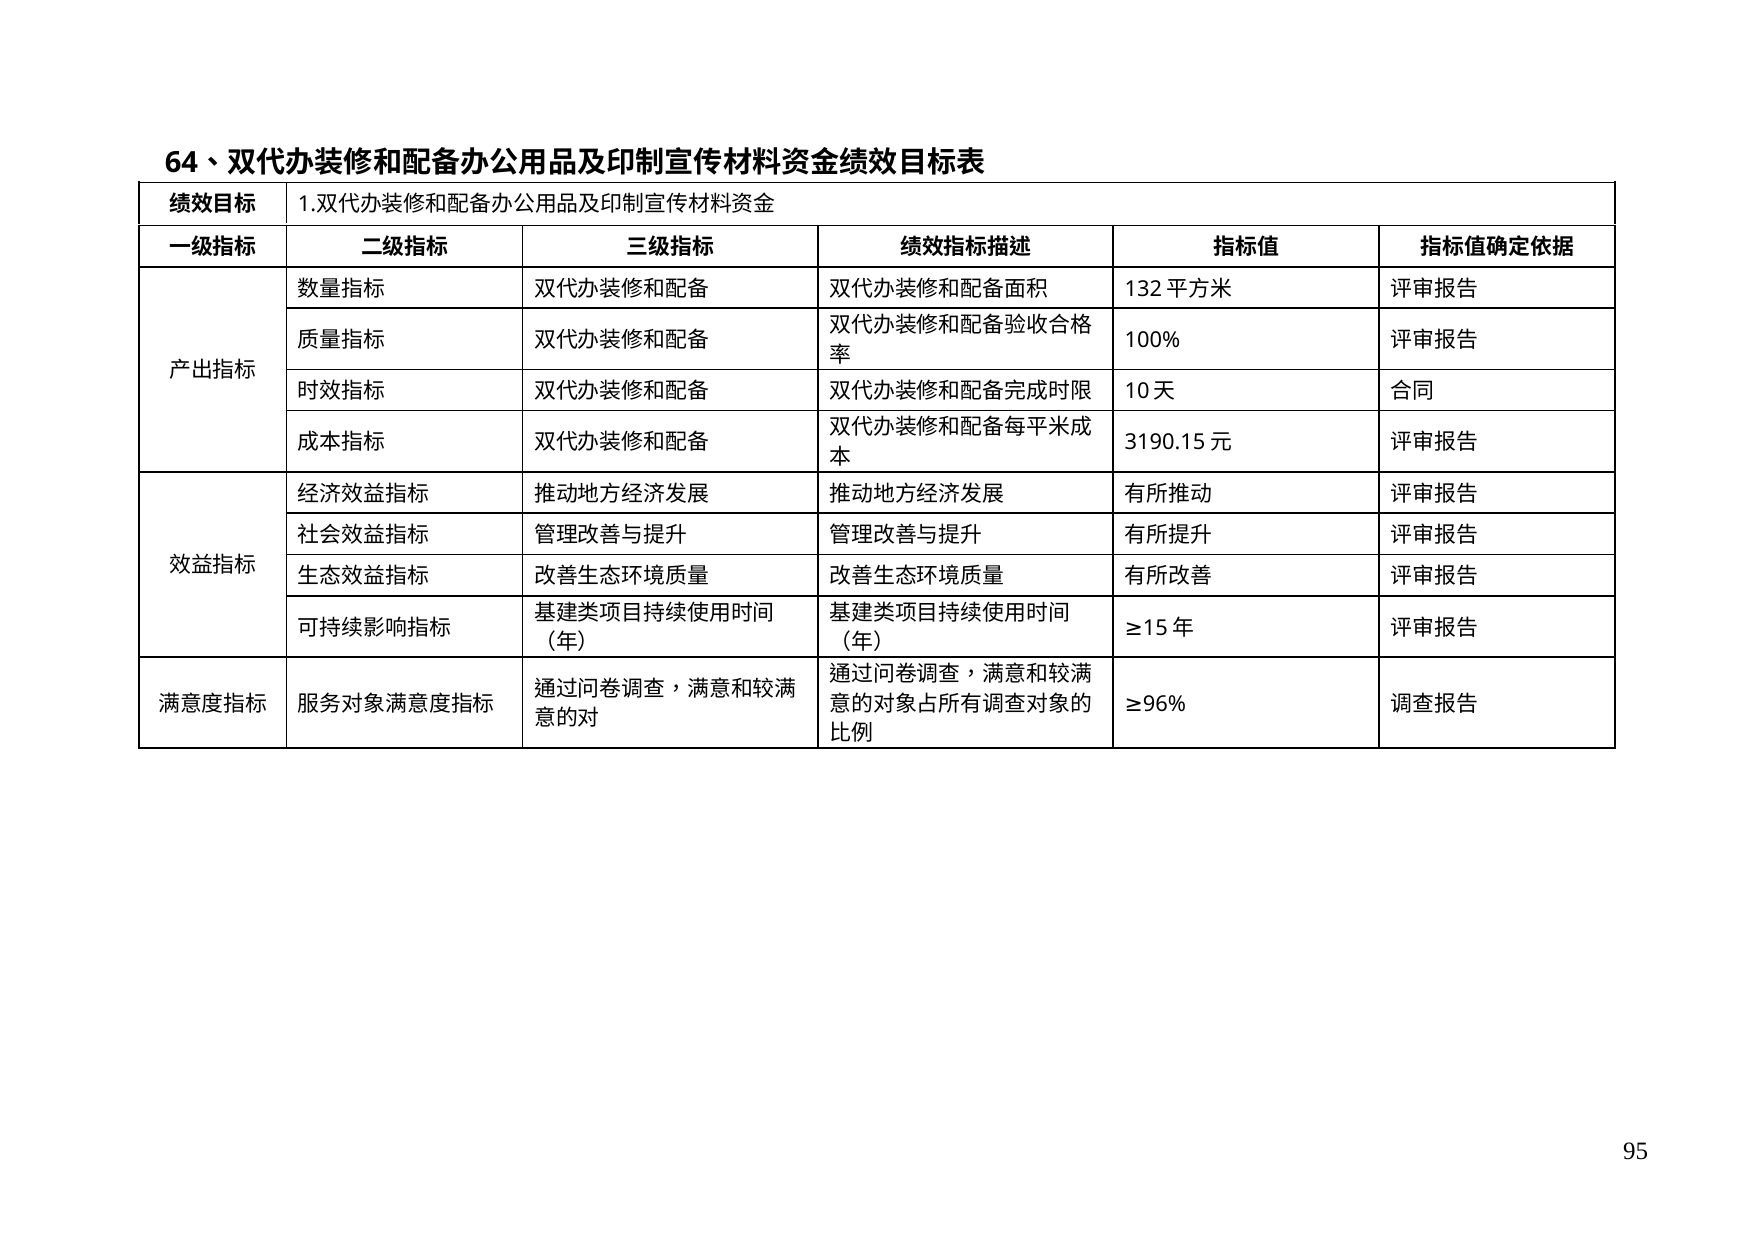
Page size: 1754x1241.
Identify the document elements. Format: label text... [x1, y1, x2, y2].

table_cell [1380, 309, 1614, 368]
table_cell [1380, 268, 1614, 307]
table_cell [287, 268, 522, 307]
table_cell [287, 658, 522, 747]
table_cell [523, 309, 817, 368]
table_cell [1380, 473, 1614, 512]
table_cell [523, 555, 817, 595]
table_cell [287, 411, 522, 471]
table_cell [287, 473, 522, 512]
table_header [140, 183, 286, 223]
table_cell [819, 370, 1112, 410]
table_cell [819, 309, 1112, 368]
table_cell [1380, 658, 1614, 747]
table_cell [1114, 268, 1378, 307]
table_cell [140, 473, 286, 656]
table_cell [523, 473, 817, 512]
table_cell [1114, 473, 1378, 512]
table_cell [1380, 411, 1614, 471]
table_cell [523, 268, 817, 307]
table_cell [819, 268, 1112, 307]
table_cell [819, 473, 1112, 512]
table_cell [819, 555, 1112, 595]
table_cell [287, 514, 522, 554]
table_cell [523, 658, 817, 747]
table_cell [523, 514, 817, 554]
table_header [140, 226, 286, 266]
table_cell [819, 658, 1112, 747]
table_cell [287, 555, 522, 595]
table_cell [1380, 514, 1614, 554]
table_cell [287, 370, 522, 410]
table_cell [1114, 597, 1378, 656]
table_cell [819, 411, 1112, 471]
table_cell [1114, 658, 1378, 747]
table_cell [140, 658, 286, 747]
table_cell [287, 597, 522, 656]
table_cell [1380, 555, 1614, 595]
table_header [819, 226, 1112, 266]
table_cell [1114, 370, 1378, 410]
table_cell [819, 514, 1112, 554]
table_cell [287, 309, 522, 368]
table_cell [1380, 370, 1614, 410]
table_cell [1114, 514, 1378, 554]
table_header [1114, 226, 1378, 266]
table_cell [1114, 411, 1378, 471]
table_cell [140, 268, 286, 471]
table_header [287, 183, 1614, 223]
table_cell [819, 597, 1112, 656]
text 64、双代办装修和配备办公用品及印制宣传材料资金绩效目标表 [106, 142, 1648, 181]
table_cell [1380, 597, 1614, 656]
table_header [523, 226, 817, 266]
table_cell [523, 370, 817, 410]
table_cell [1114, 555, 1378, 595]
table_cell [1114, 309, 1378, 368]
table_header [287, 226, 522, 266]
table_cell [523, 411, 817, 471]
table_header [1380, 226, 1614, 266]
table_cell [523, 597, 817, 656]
